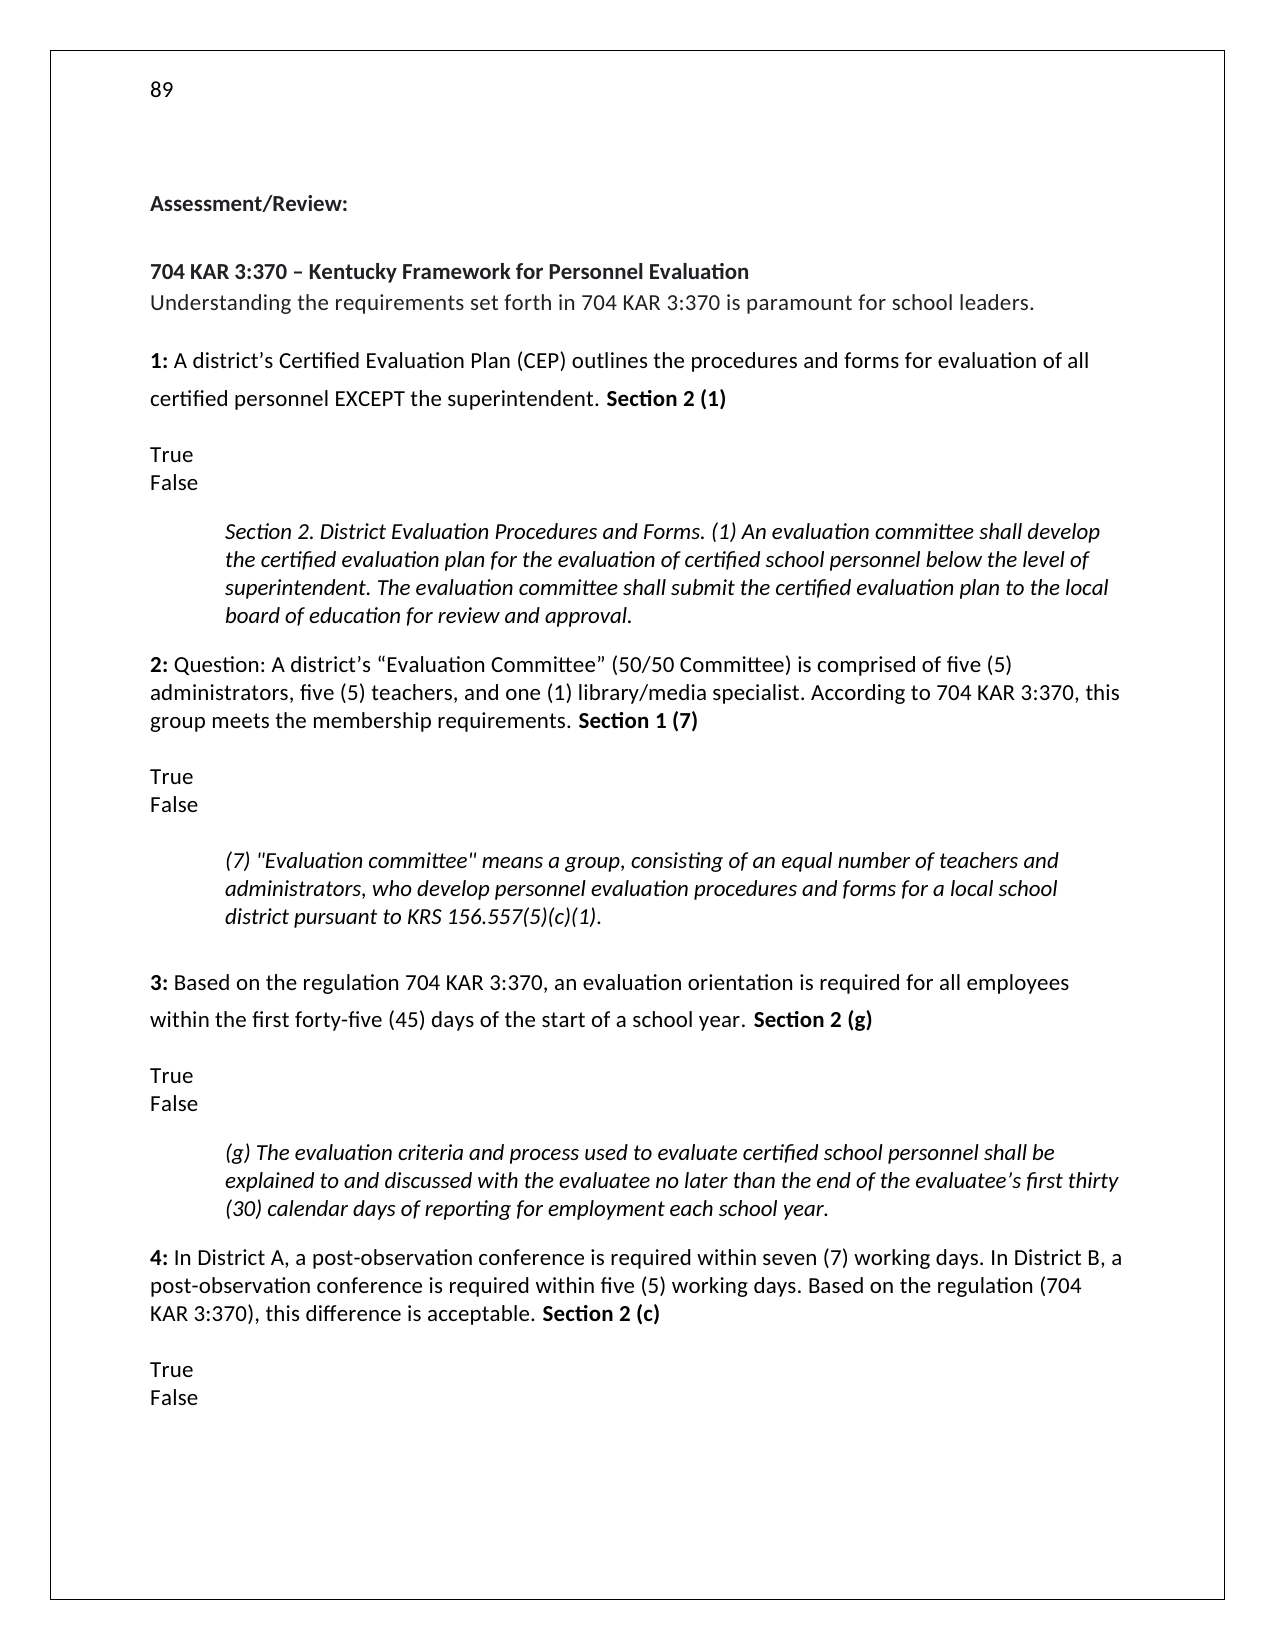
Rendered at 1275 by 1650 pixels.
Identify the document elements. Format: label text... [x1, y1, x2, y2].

text 1: A district’s Certified Evaluation Plan (CEP) outlines the procedures and forms for evaluation of all certified personnel EXCEPT the superintendent. Section 2 (1) [150, 337, 1125, 412]
text False [150, 1383, 1125, 1439]
text Assessment/Review: 704 KAR 3:370 – Kentucky Framework for Personnel Evaluation [150, 150, 1125, 285]
text False [150, 790, 1125, 818]
text True [150, 1033, 1125, 1089]
text (7) "Evaluation committee" means a group, consisting of an equal number of teachers and administrators, who develop personnel evaluation procedures and forms for a local school district pursuant to KRS 156.557(5)(c)(1). [225, 846, 1125, 930]
text True [150, 734, 1125, 790]
text 2: Question: A district’s “Evaluation Committee” (50/50 Committee) is comprised of five (5) administrators, five (5) teachers, and one (1) library/media specialist. According to 704 KAR 3:370, this group meets the membership requirements. Section 1 (7) [150, 650, 1125, 734]
text False [150, 468, 1125, 496]
text True [150, 412, 1125, 468]
text 3: Based on the regulation 704 KAR 3:370, an evaluation orientation is required for all employees within the first forty-five (45) days of the start of a school year. Section 2 (g) [150, 958, 1125, 1033]
text 4: In District A, a post-observation conference is required within seven (7) working days. In District B, a post-observation conference is required within five (5) working days. Based on the regulation (704 KAR 3:370), this difference is acceptable. Section 2 (c) [150, 1243, 1125, 1327]
text Section 2. District Evaluation Procedures and Forms. (1) An evaluation committee shall develop the certified evaluation plan for the evaluation of certified school personnel below the level of superintendent. The evaluation committee shall submit the certified evaluation plan to the local board of education for review and approval. [225, 517, 1125, 629]
text False [150, 1089, 1125, 1117]
text (g) The evaluation criteria and process used to evaluate certified school personnel shall be explained to and discussed with the evaluatee no later than the end of the evaluatee’s first thirty (30) calendar days of reporting for employment each school year. [225, 1138, 1125, 1222]
text True [150, 1327, 1125, 1383]
text Understanding the requirements set forth in 704 KAR 3:370 is paramount for school leaders. [150, 285, 1125, 316]
